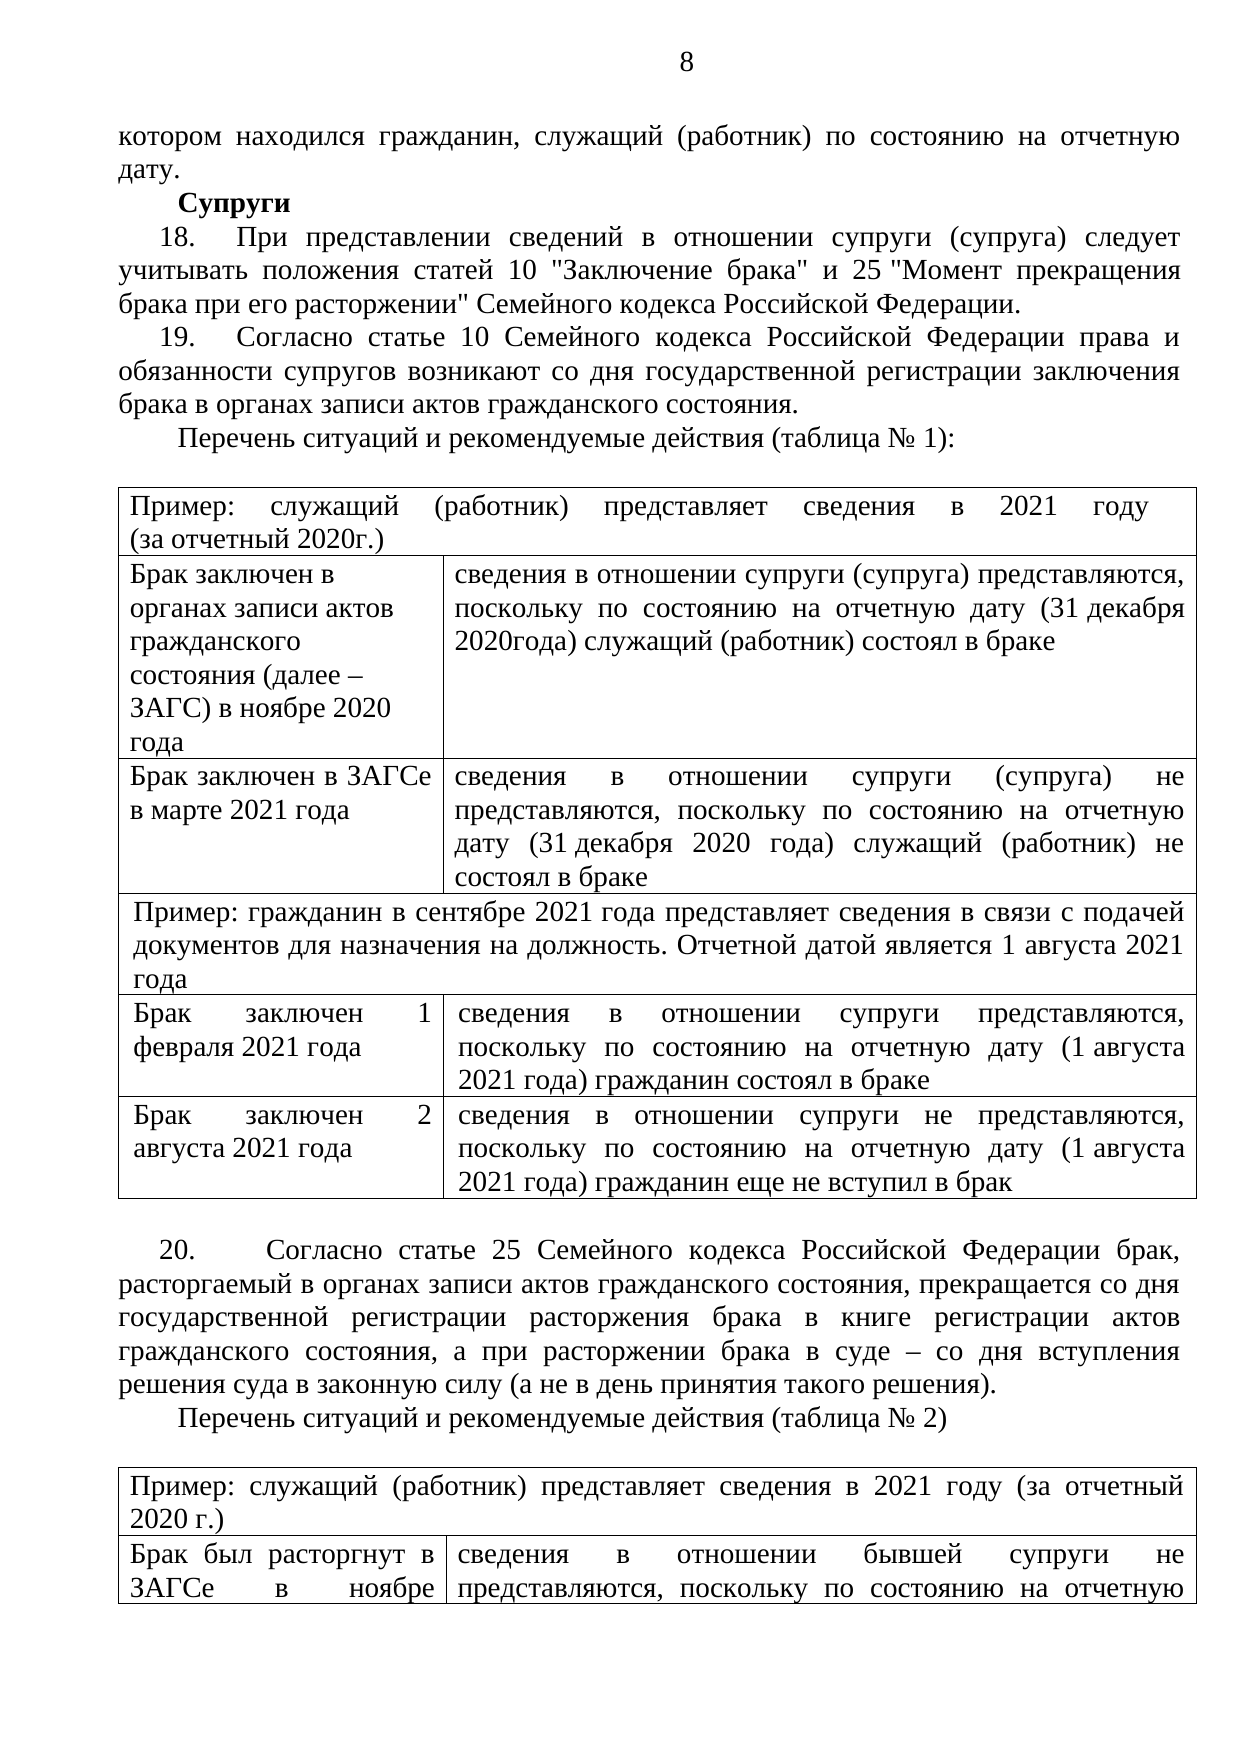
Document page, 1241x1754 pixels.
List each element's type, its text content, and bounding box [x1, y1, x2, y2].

table_cell Брак заключен в ЗАГСе в марте 2021 года [119, 759, 443, 893]
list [118, 118, 1181, 185]
table_cell Брак заключен 2 августа 2021 года [119, 1097, 443, 1198]
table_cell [119, 1536, 446, 1603]
table_header Пример: служащий (работник) представляет сведения в 2021 году (за отчетный 2020г.) [119, 488, 1196, 555]
table_cell Брак заключен в органах записи актов гражданского состояния (далее – ЗАГС) в ноябре 2020 года [119, 556, 443, 757]
text Супруги [118, 185, 1181, 219]
list При представлении сведений в отношении супруги (супруга) следует учитывать положения статей 10 "Заключение брака" и 25 "Момент прекращения брака при его расторжении" Семейного кодекса Российской Федерации. [118, 219, 1181, 319]
list Согласно статье 25 Семейного кодекса Российской Федерации брак, расторгаемый в органах записи актов гражданского состояния, прекращается со дня государственной регистрации расторжения брака в книге регистрации актов гражданского состояния, а при расторжении брака в суде – со дня вступления решения суда в законную силу (а не в день принятия такого решения). [118, 1232, 1181, 1400]
table_cell сведения в отношении супруги (супруга) не представляются, поскольку по состоянию на отчетную дату (31 декабря 2020 года) служащий (работник) не состоял в браке [444, 759, 1196, 893]
table_header Пример: служащий (работник) представляет сведения в 2021 году (за отчетный 2020 г.) [119, 1468, 1196, 1535]
table_cell сведения в отношении супруги (супруга) представляются, поскольку по состоянию на отчетную дату (31 декабря 2020года) служащий (работник) состоял в браке [444, 556, 1196, 757]
table_cell сведения в отношении супруги не представляются, поскольку по состоянию на отчетную дату (1 августа 2021 года) гражданин еще не вступил в брак [444, 1097, 1196, 1198]
table_cell сведения в отношении супруги представляются, поскольку по состоянию на отчетную дату (1 августа 2021 года) гражданин состоял в браке [444, 995, 1196, 1096]
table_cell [447, 1536, 1196, 1603]
text Перечень ситуаций и рекомендуемые действия (таблица № 1): [118, 420, 1181, 453]
list Согласно статье 10 Семейного кодекса Российской Федерации права и обязанности супругов возникают со дня государственной регистрации заключения брака в органах записи актов гражданского состояния. [118, 319, 1181, 420]
table_cell Брак заключен 1 февраля 2021 года [119, 995, 443, 1096]
text Перечень ситуаций и рекомендуемые действия (таблица № 2) [118, 1400, 1181, 1433]
table_cell Пример: гражданин в сентябре 2021 года представляет сведения в связи с подачей документов для назначения на должность. Отчетной датой является 1 августа 2021 года [119, 894, 1196, 994]
